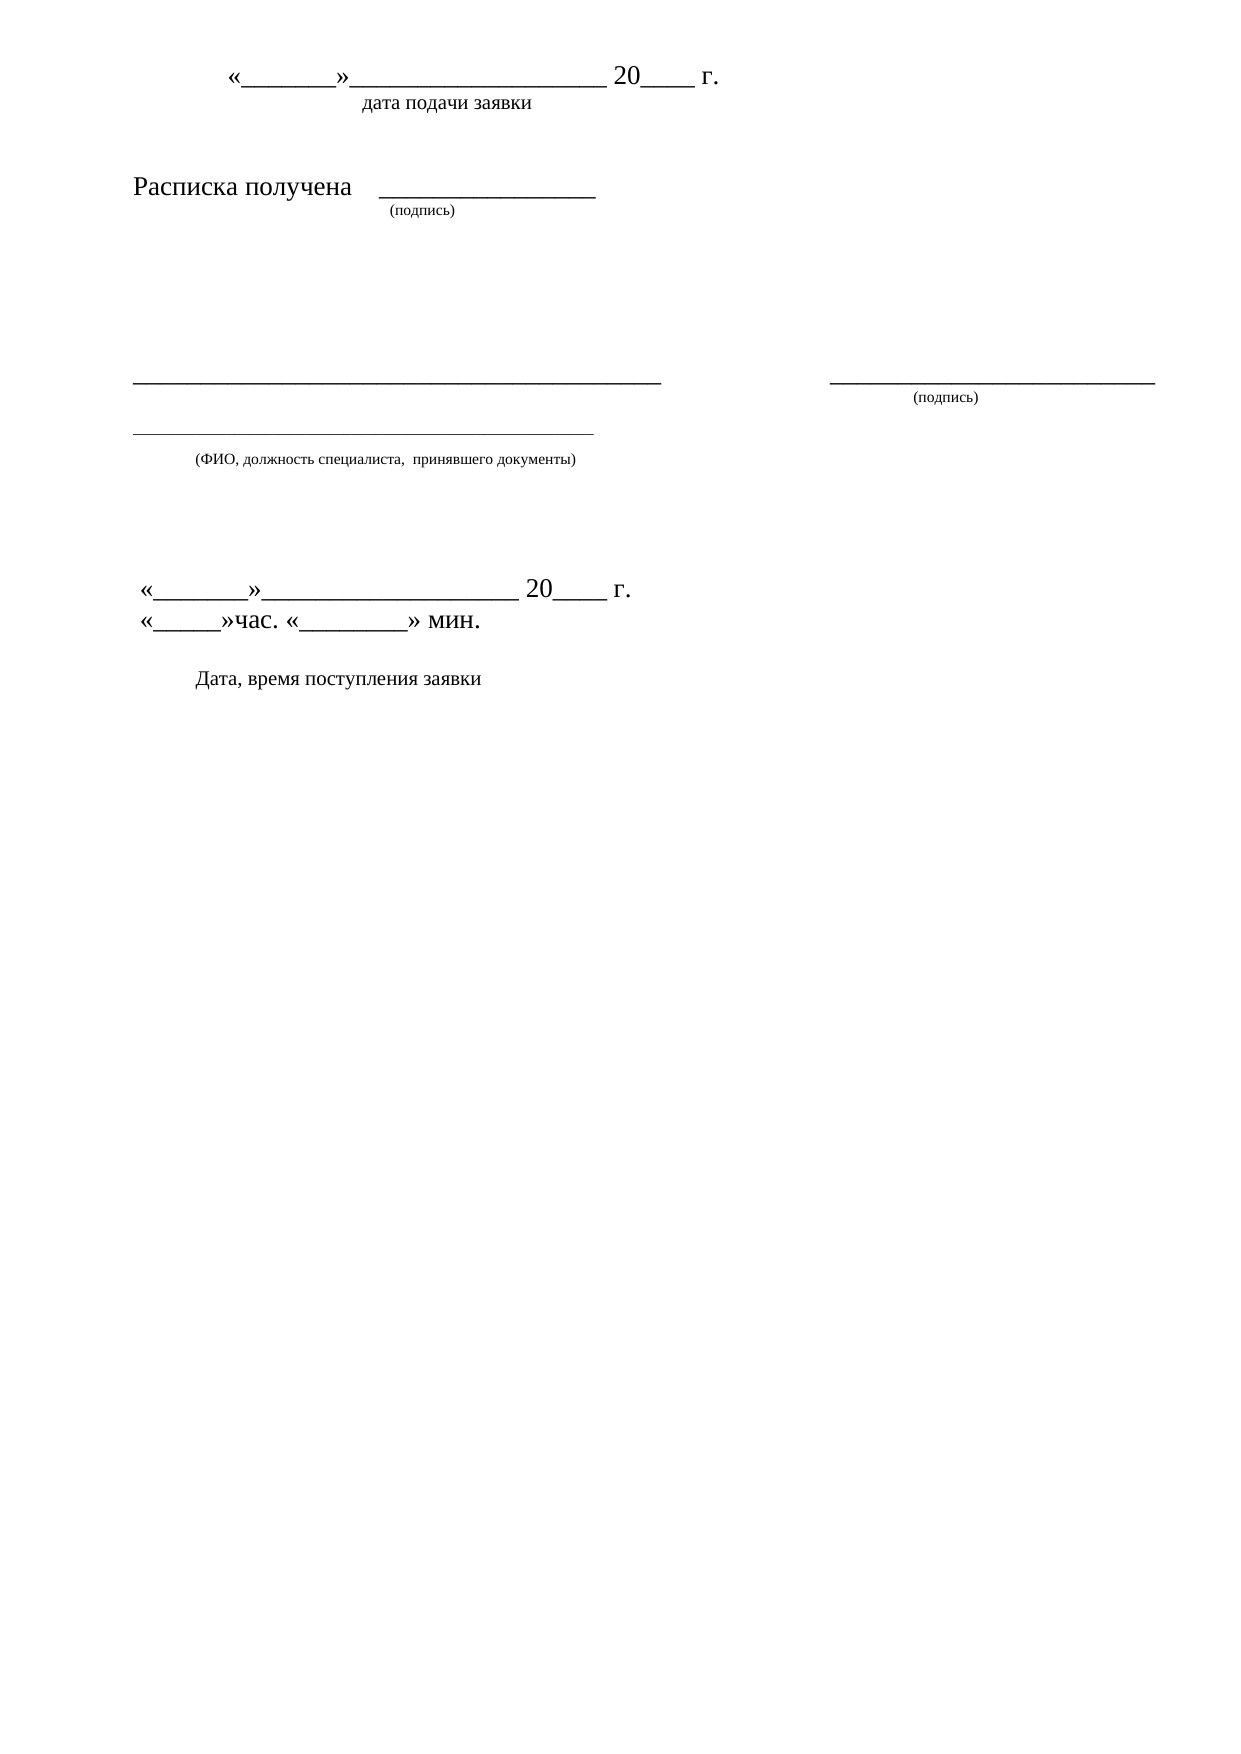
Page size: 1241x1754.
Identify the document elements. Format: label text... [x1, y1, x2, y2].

text «_____»час. «________» мин. [133, 603, 1181, 634]
text дата подачи заявки [133, 90, 1181, 114]
text (подпись) [133, 201, 1181, 232]
text «_______»___________________ 20____ г. [133, 59, 1181, 90]
text _______________________________________ ________________________ [133, 356, 1181, 388]
text Дата, время поступления заявки [133, 666, 1181, 689]
text «_______»___________________ 20____ г. [133, 572, 1181, 603]
text (подпись) [133, 388, 1181, 419]
text (ФИО, должность специалиста, принявшего документы) [133, 450, 1181, 481]
text Расписка получена ________________ [133, 169, 1181, 201]
text ___________________________________________________________ [133, 419, 1181, 450]
